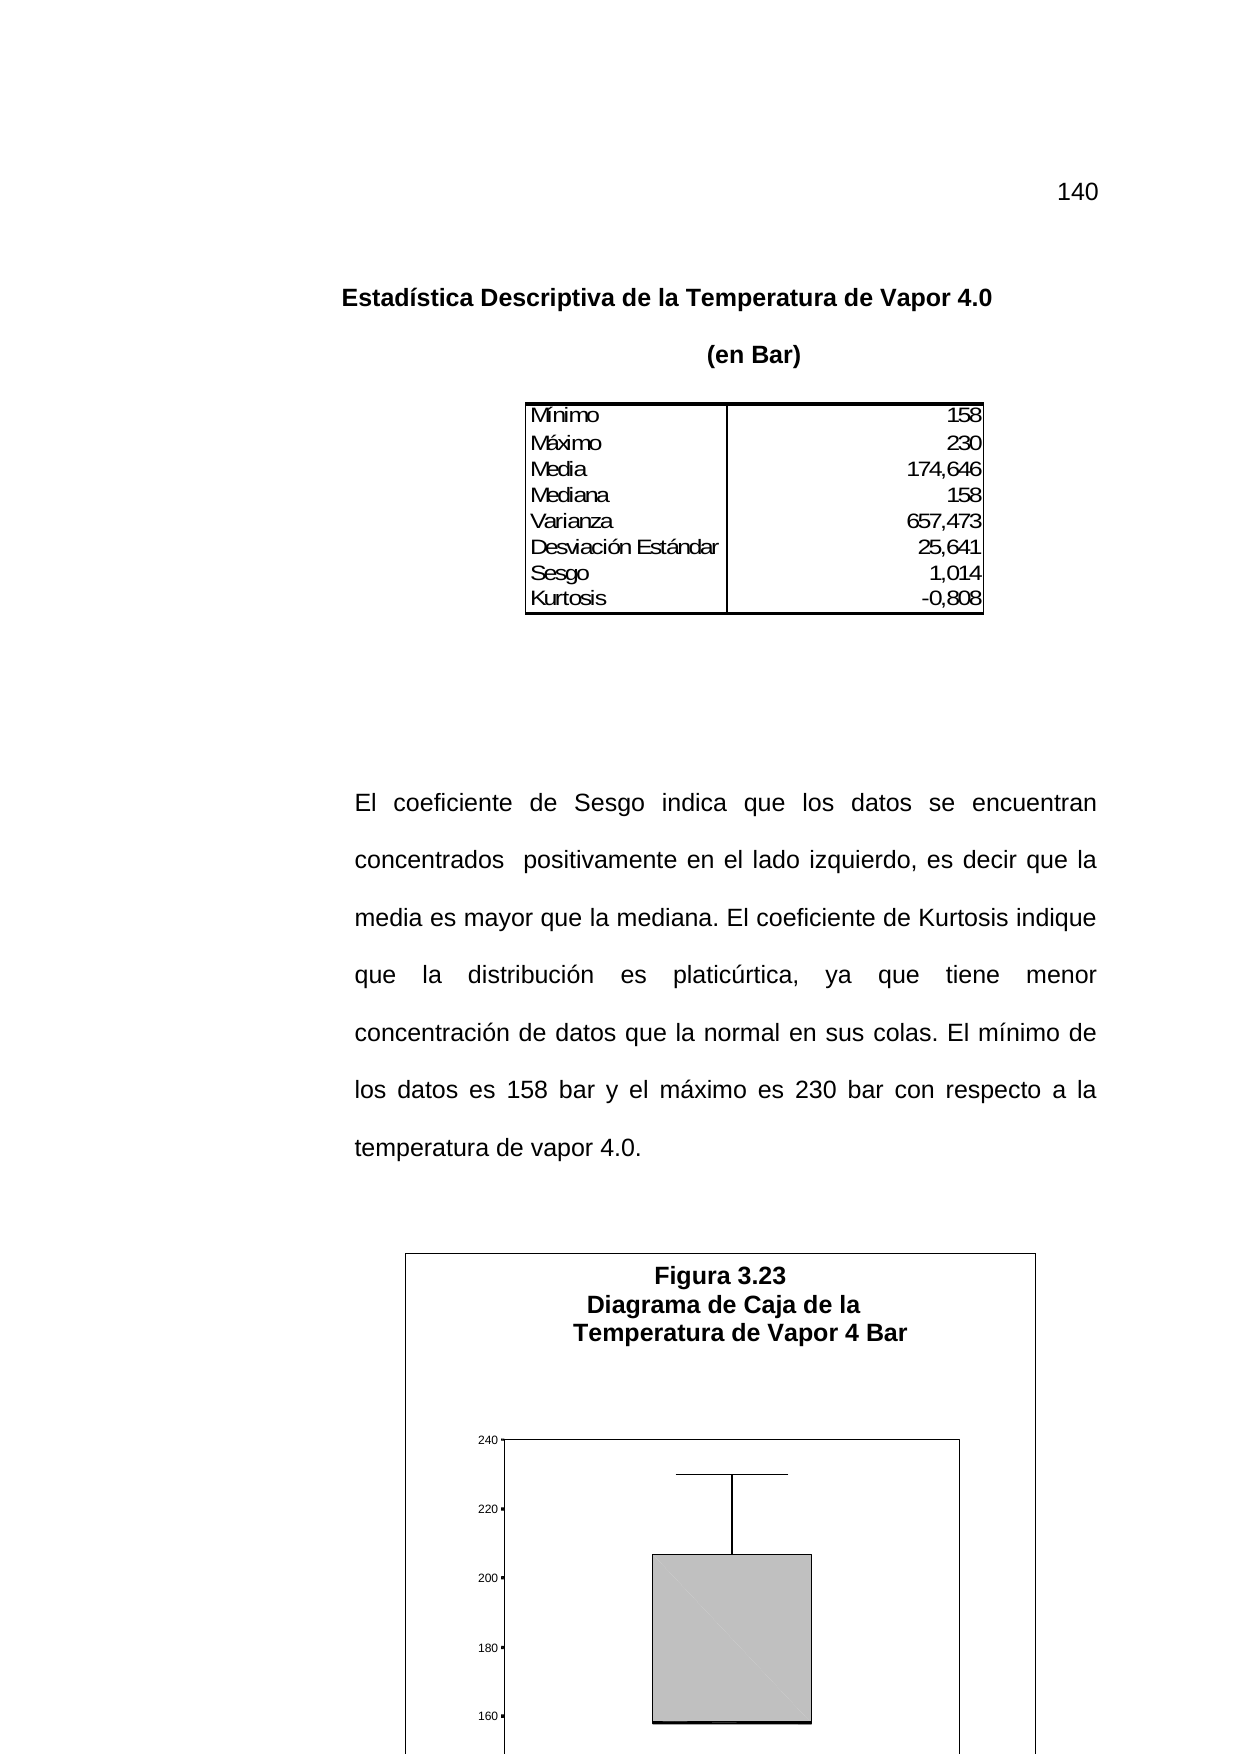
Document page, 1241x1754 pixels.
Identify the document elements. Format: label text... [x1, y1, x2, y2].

text Estadística Descriptiva de la Temperatura de Vapor 4.0 [236, 236, 1098, 312]
text (en Bar) [236, 340, 1098, 369]
text El coeficiente de Sesgo indica que los datos se encuentran concentrados positivamente en el lado izquierdo, es decir que la media es mayor que la mediana. El coeficiente de Kurtosis indique que la distribución es platicúrtica, ya que tiene menor concentración de datos que la normal en sus colas. El mínimo de los datos es 158 bar y el máximo es 230 bar con respecto a la temperatura de vapor 4.0. [354, 788, 1098, 1161]
